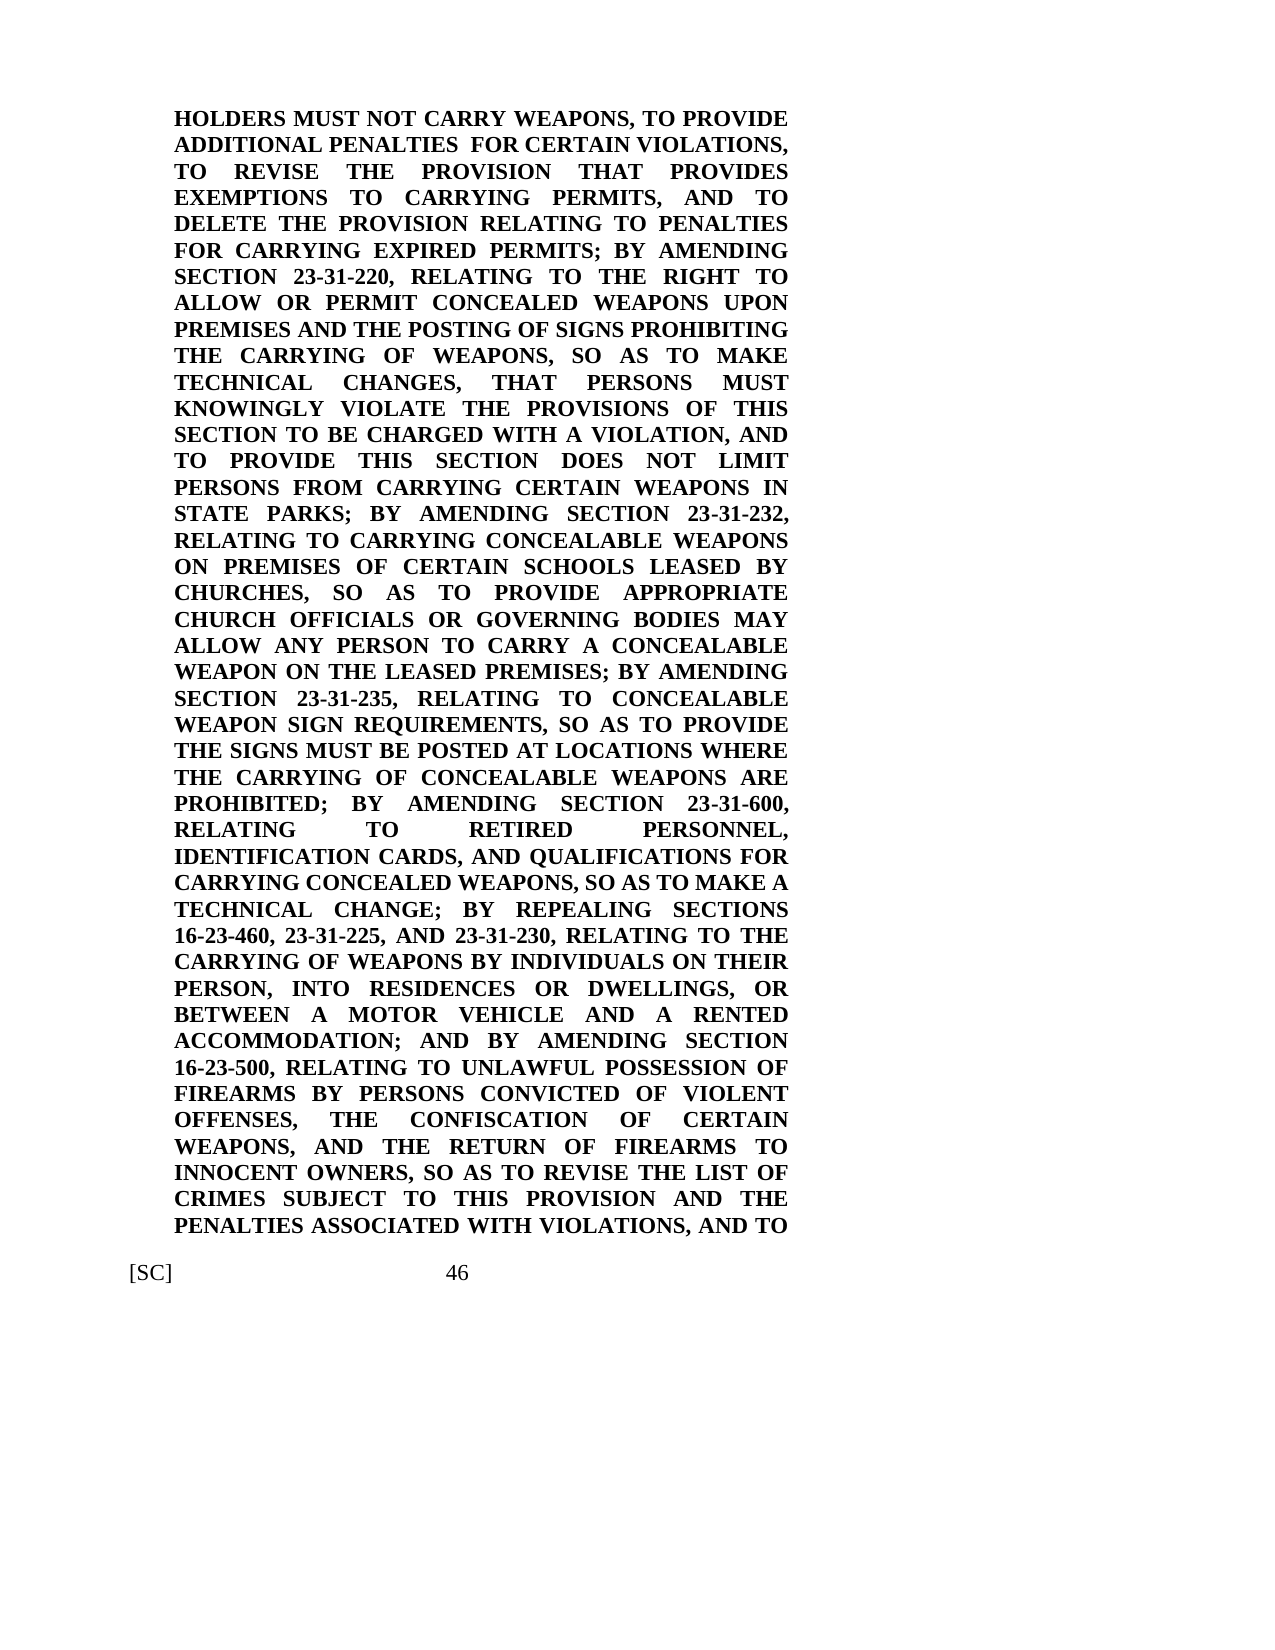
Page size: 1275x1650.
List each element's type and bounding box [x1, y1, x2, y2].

title [129, 105, 789, 1238]
